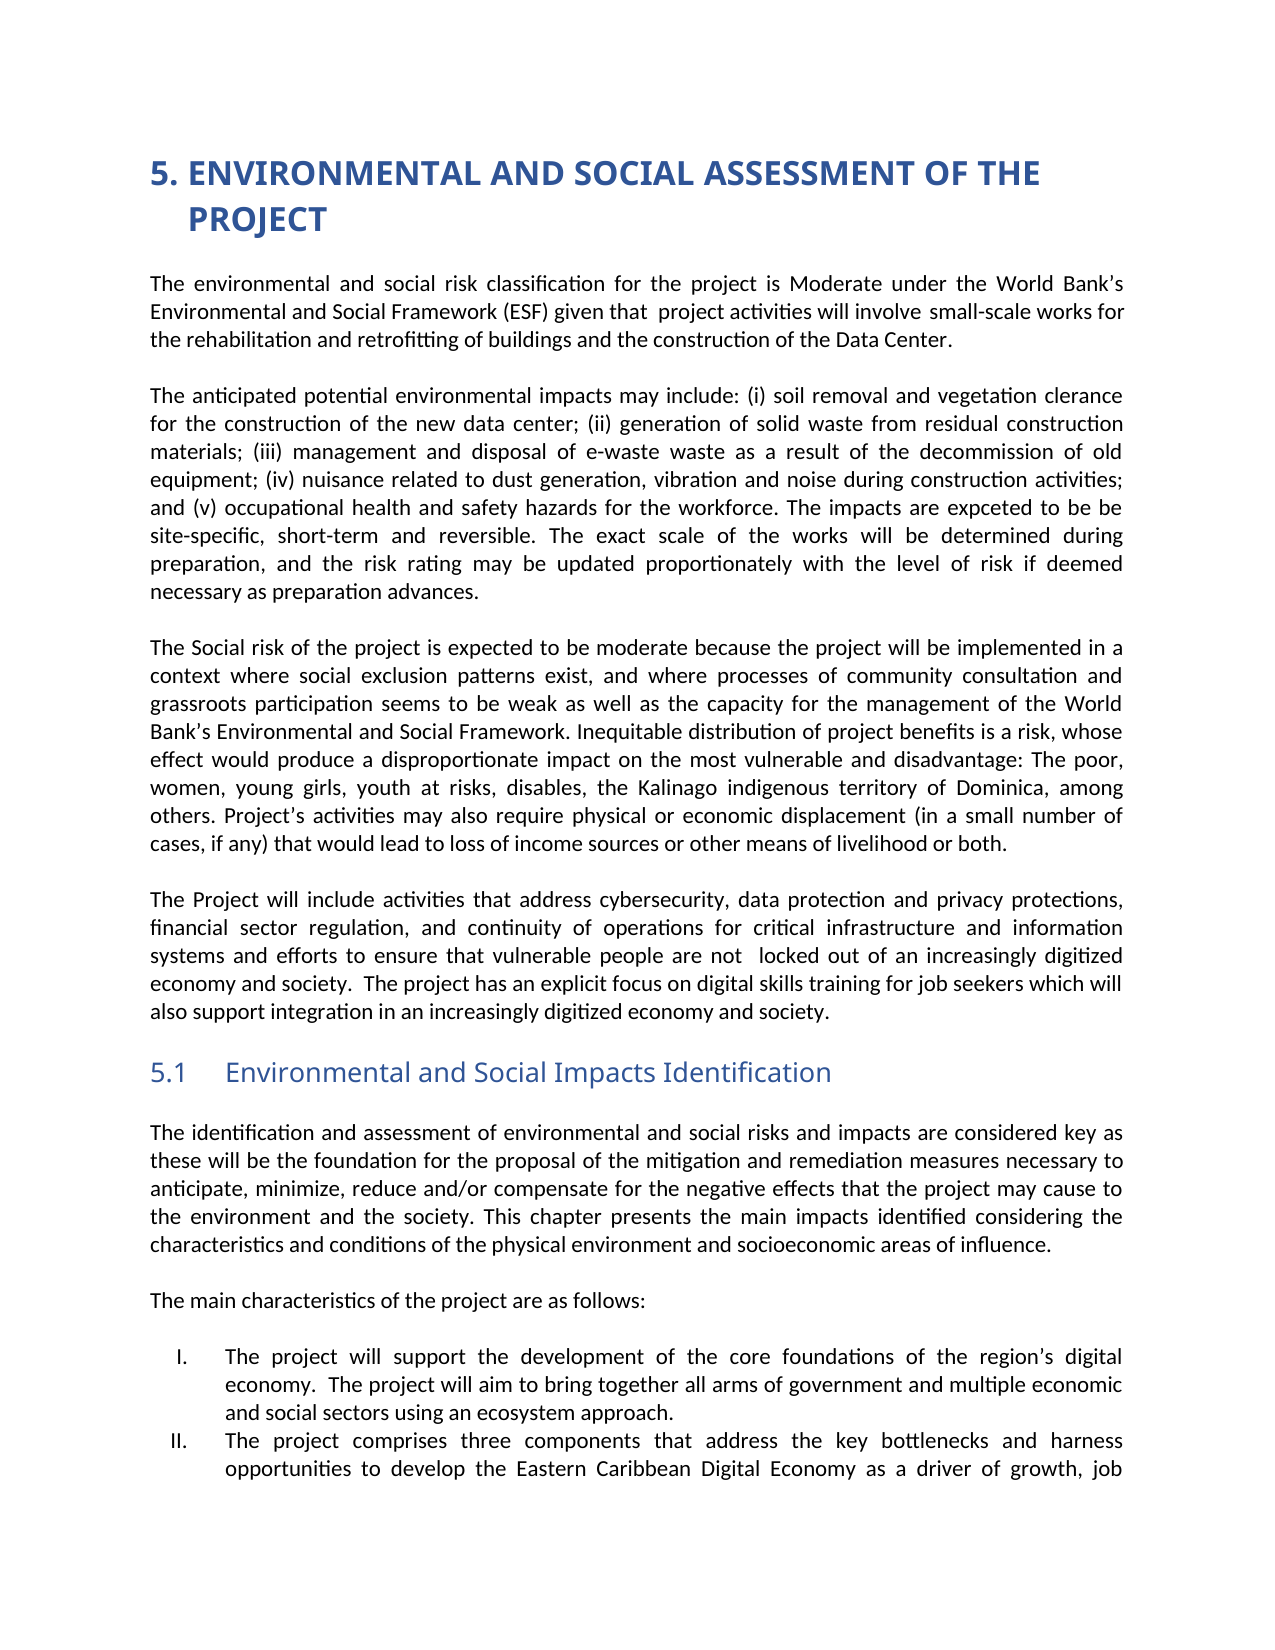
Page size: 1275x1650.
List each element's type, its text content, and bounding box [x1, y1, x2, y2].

text The Social risk of the project is expected to be moderate because the project will be implemented in a context where social exclusion patterns exist, and where processes of community consultation and grassroots participation seems to be weak as well as the capacity for the management of the World Bank’s Environmental and Social Framework. Inequitable distribution of project benefits is a risk, whose effect would produce a disproportionate impact on the most vulnerable and disadvantage: The poor, women, young girls, youth at risks, disables, the Kalinago indigenous territory of Dominica, among others. Project’s activities may also require physical or economic displacement (in a small number of cases, if any) that would lead to loss of income sources or other means of livelihood or both. [150, 633, 1125, 857]
text The identification and assessment of environmental and social risks and impacts are considered key as these will be the foundation for the proposal of the mitigation and remediation measures necessary to anticipate, minimize, reduce and/or compensate for the negative effects that the project may cause to the environment and the society. This chapter presents the main impacts identified considering the characteristics and conditions of the physical environment and socioeconomic areas of influence. [150, 1118, 1125, 1258]
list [187, 1427, 1125, 1483]
list The project will support the development of the core foundations of the region’s digital economy. The project will aim to bring together all arms of government and multiple economic and social sectors using an ecosystem approach. [187, 1342, 1125, 1427]
text The anticipated potential environmental impacts may include: (i) soil removal and vegetation clerance for the construction of the new data center; (ii) generation of solid waste from residual construction materials; (iii) management and disposal of e-waste waste as a result of the decommission of old equipment; (iv) nuisance related to dust generation, vibration and noise during construction activities; and (v) occupational health and safety hazards for the workforce. The impacts are expceted to be be site-specific, short-term and reversible. The exact scale of the works will be determined during preparation, and the risk rating may be updated proportionately with the level of risk if deemed necessary as preparation advances. [150, 381, 1125, 605]
text The environmental and social risk classification for the project is Moderate under the World Bank’s Environmental and Social Framework (ESF) given that project activities will involve small-scale works for the rehabilitation and retrofitting of buildings and the construction of the Data Center. [150, 269, 1125, 353]
text The main characteristics of the project are as follows: [150, 1286, 1125, 1314]
subtitle Environmental and Social Assessment of the project [150, 150, 1125, 241]
subtitle 5.1 Environmental and Social Impacts Identification [150, 1053, 1125, 1090]
text The Project will include activities that address cybersecurity, data protection and privacy protections, financial sector regulation, and continuity of operations for critical infrastructure and information systems and efforts to ensure that vulnerable people are not locked out of an increasingly digitized economy and society. The project has an explicit focus on digital skills training for job seekers which will also support integration in an increasingly digitized economy and society. [150, 885, 1125, 1025]
